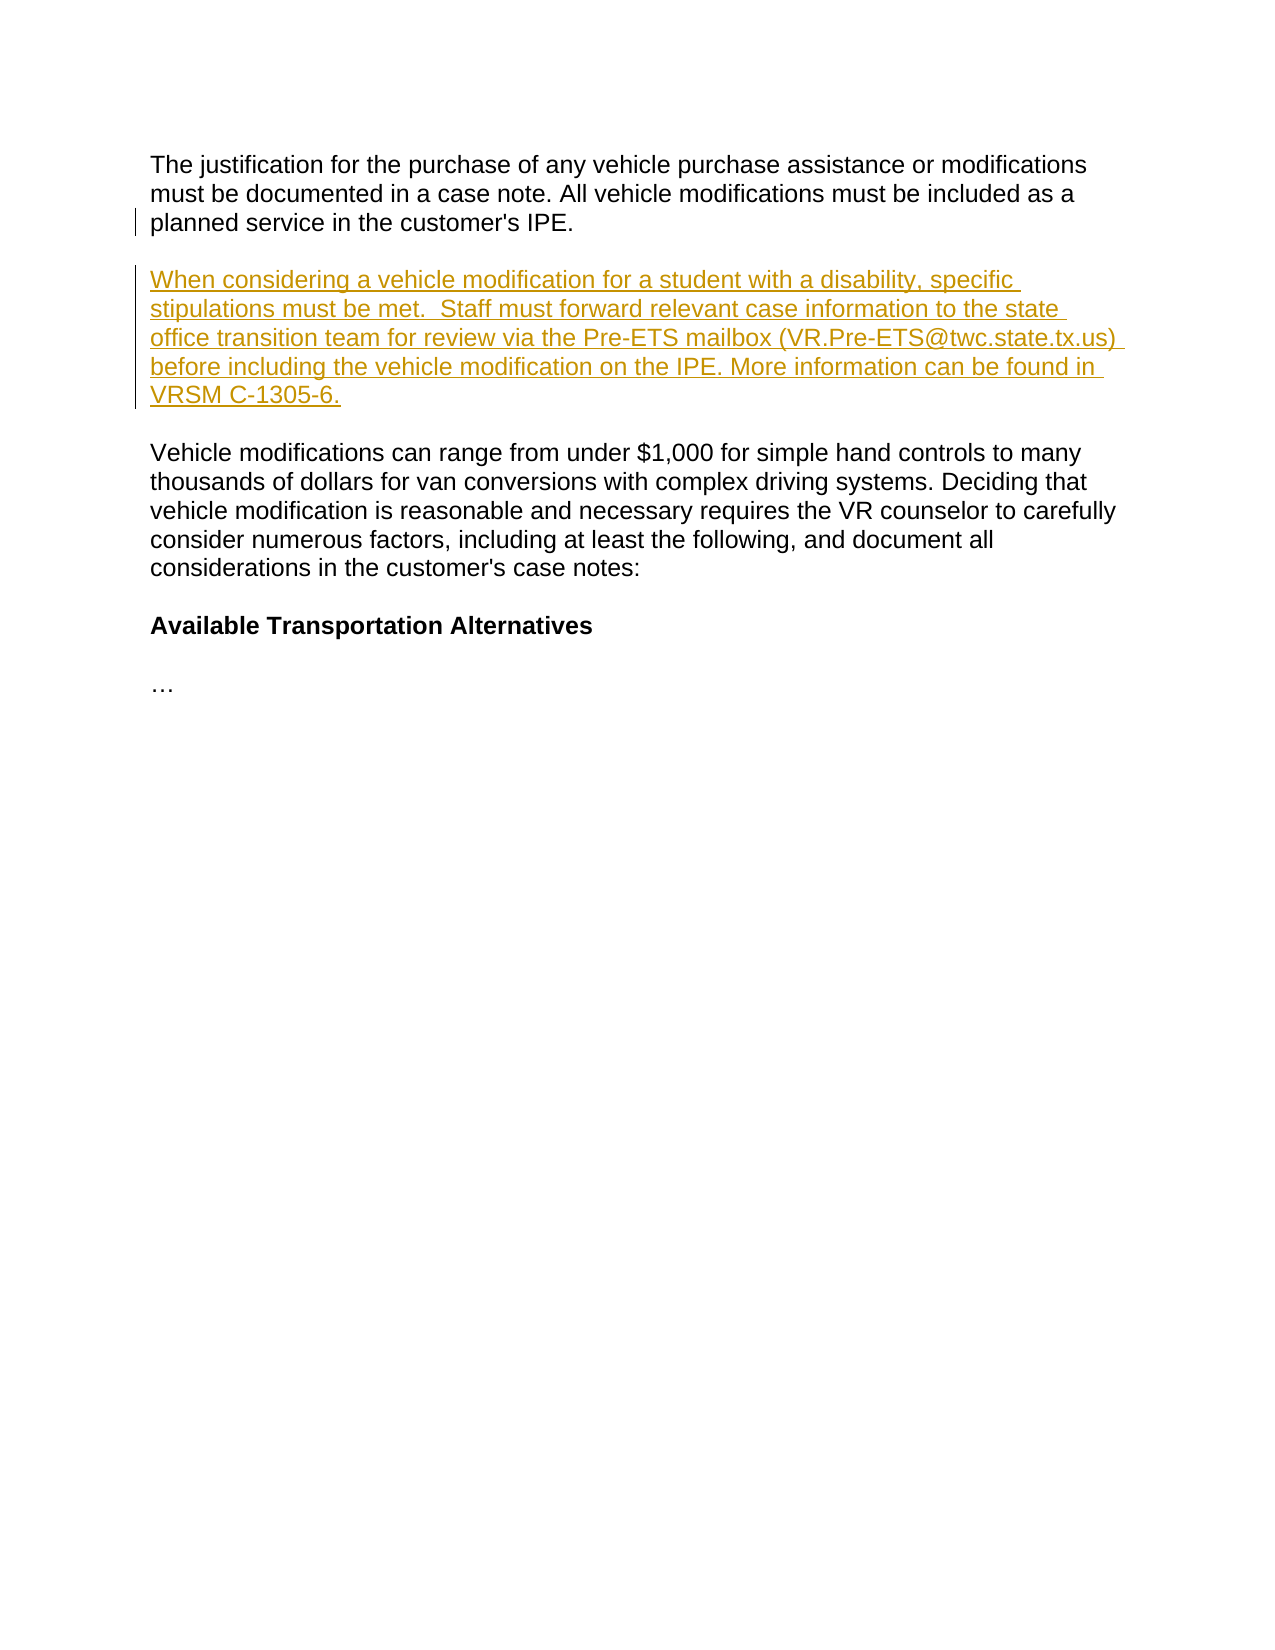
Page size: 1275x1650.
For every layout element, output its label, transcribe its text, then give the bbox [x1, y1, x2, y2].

text The justification for the purchase of any vehicle purchase assistance or modifications must be documented in a case note. All vehicle modifications must be included as a planned service in the customer's IPE. [150, 150, 1125, 236]
text … [150, 669, 1125, 698]
subtitle Available Transportation Alternatives [150, 611, 1125, 640]
text Vehicle modifications can range from under $1,000 for simple hand controls to many thousands of dollars for van conversions with complex driving systems. Deciding that vehicle modification is reasonable and necessary requires the VR counselor to carefully consider numerous factors, including at least the following, and document all considerations in the customer's case notes: [150, 438, 1125, 582]
